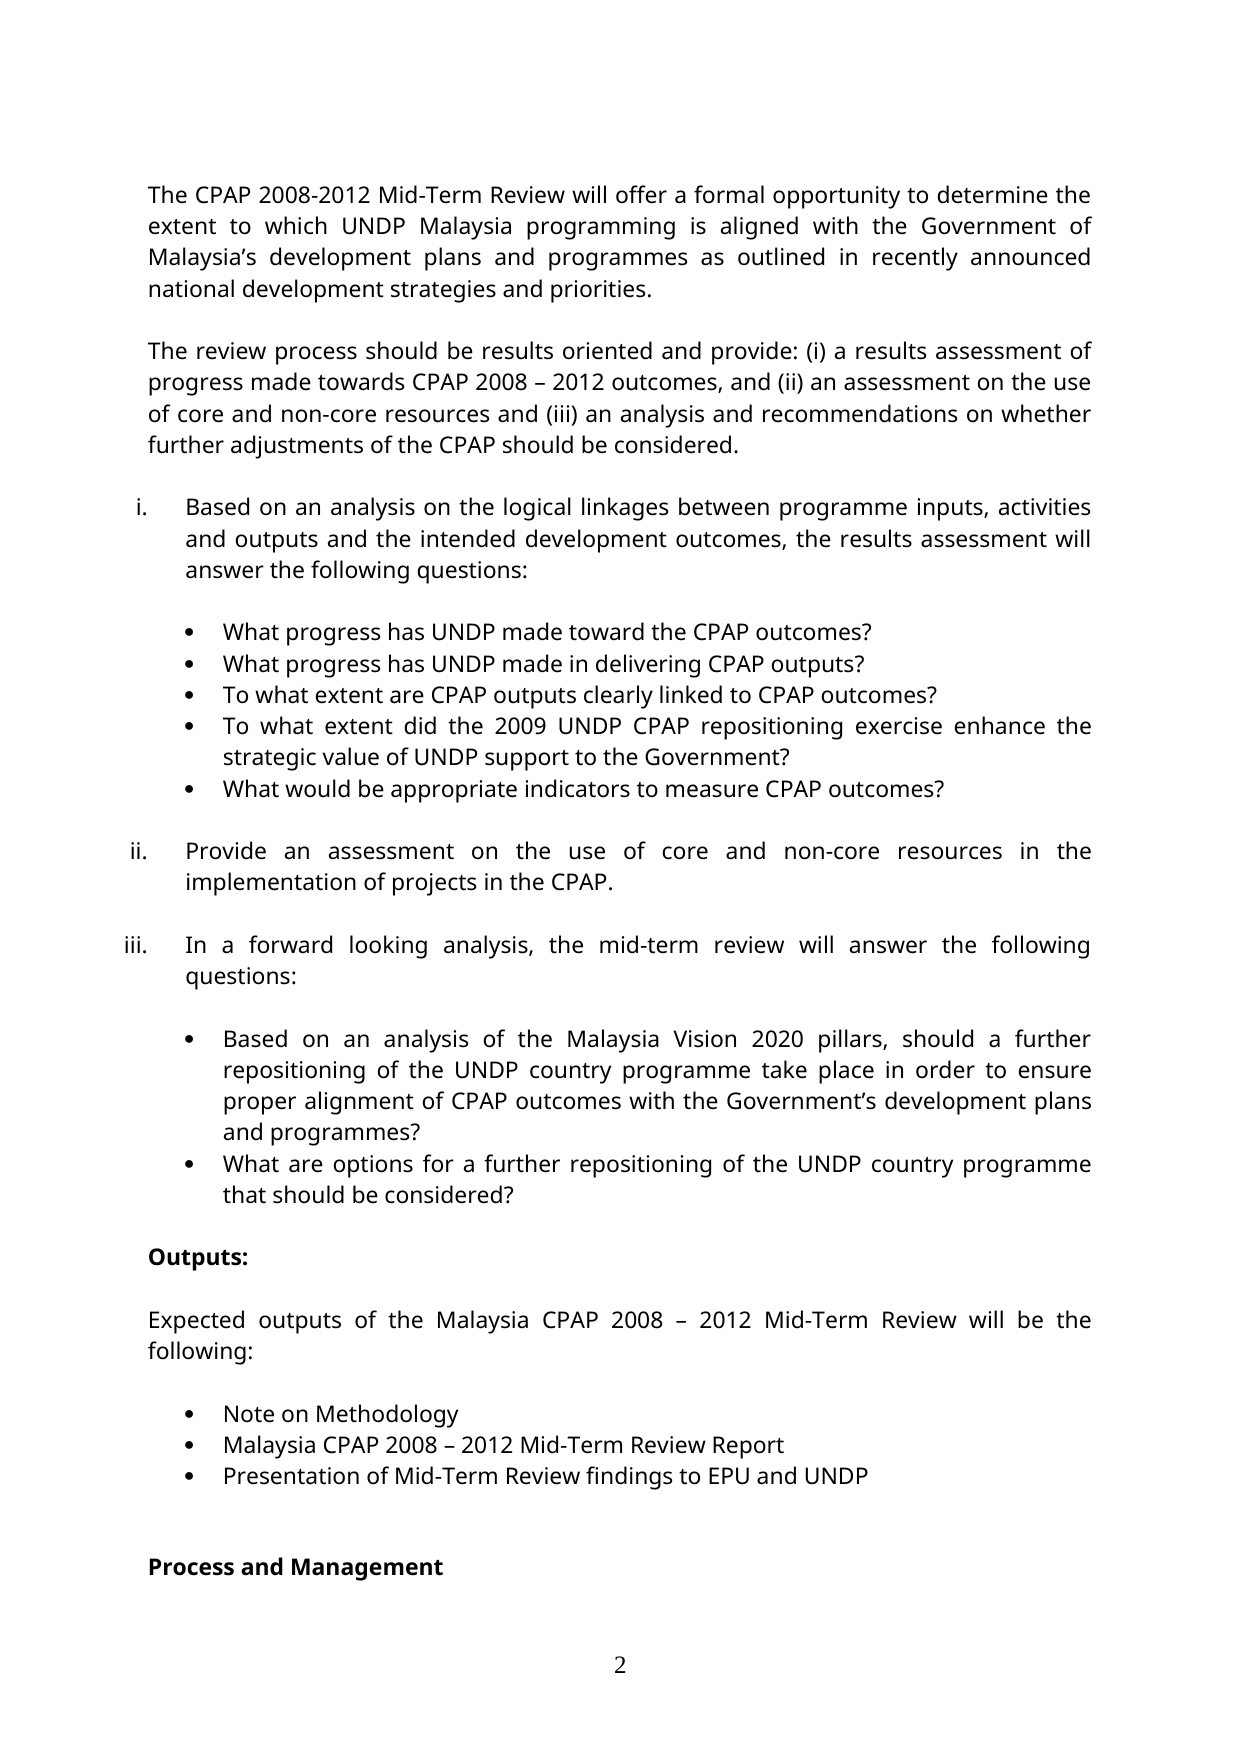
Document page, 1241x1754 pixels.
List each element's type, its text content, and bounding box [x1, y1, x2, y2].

text Expected outputs of the Malaysia CPAP 2008 – 2012 Mid-Term Review will be the following: [148, 1304, 1093, 1366]
text The CPAP 2008-2012 Mid-Term Review will offer a formal opportunity to determine the extent to which UNDP Malaysia programming is aligned with the Government of Malaysia’s development plans and programmes as outlined in recently announced national development strategies and priorities. [148, 179, 1093, 304]
list What would be appropriate indicators to measure CPAP outcomes? [185, 773, 1093, 804]
list Provide an assessment on the use of core and non-core resources in the implementation of projects in the CPAP. [148, 835, 1093, 898]
list Based on an analysis on the logical linkages between programme inputs, activities and outputs and the intended development outcomes, the results assessment will answer the following questions: [148, 491, 1093, 585]
list Based on an analysis of the Malaysia Vision 2020 pillars, should a further repositioning of the UNDP country programme take place in order to ensure proper alignment of CPAP outcomes with the Government’s development plans and programmes? [185, 1023, 1093, 1148]
text Outputs: [148, 1241, 1093, 1273]
list What progress has UNDP made in delivering CPAP outputs? [185, 648, 1093, 679]
list In a forward looking analysis, the mid-term review will answer the following questions: [148, 929, 1093, 991]
list What are options for a further repositioning of the UNDP country programme that should be considered? [185, 1148, 1093, 1210]
list To what extent are CPAP outputs clearly linked to CPAP outcomes? [185, 679, 1093, 710]
text The review process should be results oriented and provide: (i) a results assessment of progress made towards CPAP 2008 – 2012 outcomes, and (ii) an assessment on the use of core and non-core resources and (iii) an analysis and recommendations on whether further adjustments of the CPAP should be considered. [148, 335, 1093, 460]
list Note on Methodology [185, 1398, 1093, 1429]
list Presentation of Mid-Term Review findings to EPU and UNDP [185, 1460, 1093, 1491]
list What progress has UNDP made toward the CPAP outcomes? [185, 616, 1093, 648]
text Process and Management [148, 1551, 1093, 1583]
list To what extent did the 2009 UNDP CPAP repositioning exercise enhance the strategic value of UNDP support to the Government? [185, 710, 1093, 773]
list CPAP 2008 – 2012 Mid-Term Review Report [185, 1429, 1093, 1460]
